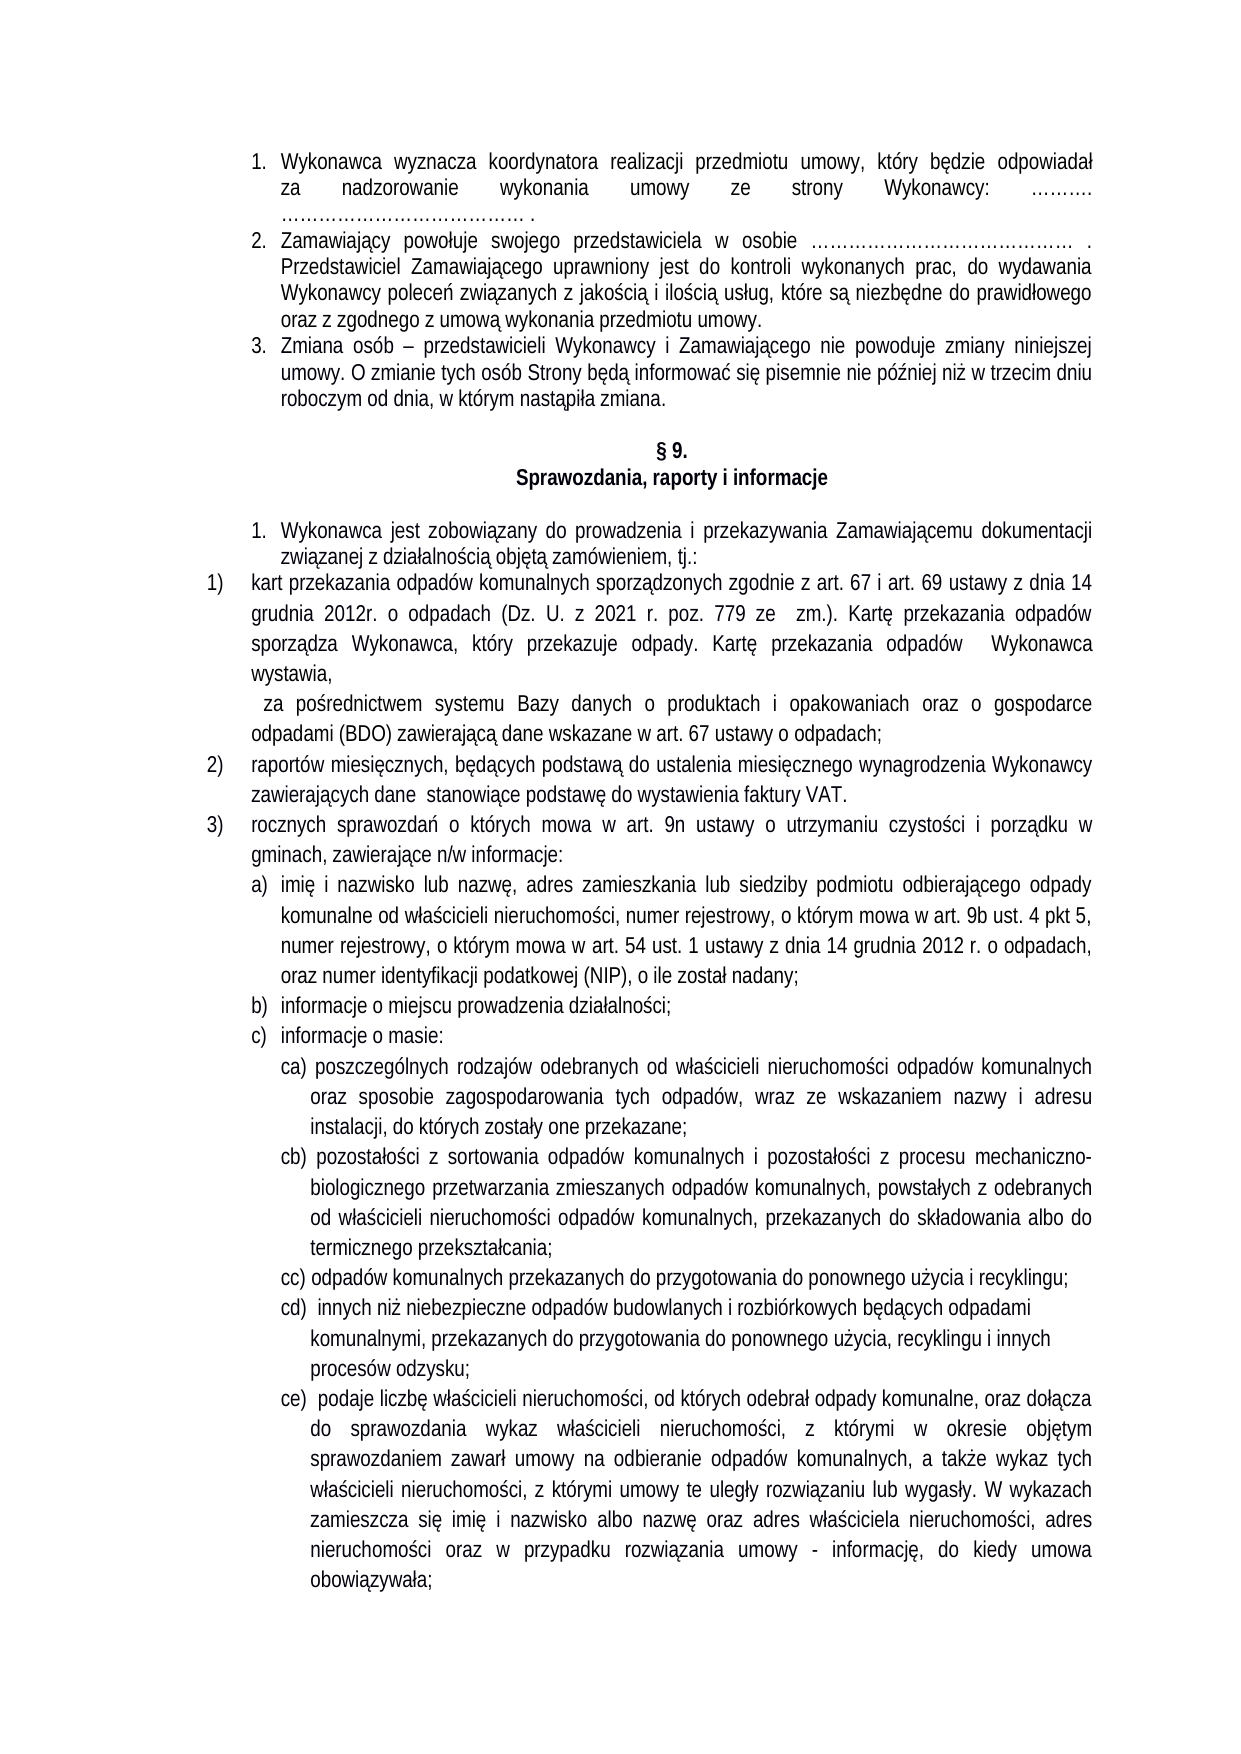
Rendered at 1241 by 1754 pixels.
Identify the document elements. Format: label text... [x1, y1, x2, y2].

list raportów miesięcznych, będących podstawą do ustalenia miesięcznego wynagrodzenia Wykonawcy zawierających dane stanowiące podstawę do wystawienia faktury VAT. [207, 751, 1093, 807]
list ca) poszczególnych rodzajów odebranych od właścicieli nieruchomości odpadów komunalnych oraz sposobie zagospodarowania tych odpadów, wraz ze wskazaniem nazwy i adresu instalacji, do których zostały one przekazane; [281, 1053, 1093, 1139]
text ce) podaje liczbę właścicieli nieruchomości, od których odebrał odpady komunalne, oraz dołącza do sprawozdania wykaz właścicieli nieruchomości, z którymi w okresie objętym sprawozdaniem zawarł umowy na odbieranie odpadów komunalnych, a także wykaz tych właścicieli nieruchomości, z którymi umowy te uległy rozwiązaniu lub wygasły. W wykazach zamieszcza się imię i nazwisko albo nazwę oraz adres właściciela nieruchomości, adres nieruchomości oraz w przypadku rozwiązania umowy - informację, do kiedy umowa obowiązywała; [281, 1385, 1093, 1592]
text § 9. [251, 437, 1093, 464]
list cb) pozostałości z sortowania odpadów komunalnych i pozostałości z procesu mechaniczno-biologicznego przetwarzania zmieszanych odpadów komunalnych, powstałych z odebranych od właścicieli nieruchomości odpadów komunalnych, przekazanych do składowania albo do termicznego przekształcania; [281, 1143, 1093, 1260]
list informacje o miejscu prowadzenia działalności; [251, 992, 1093, 1018]
text 2. Zamawiający powołuje swojego przedstawiciela w osobie …………………………………… . Przedstawiciel Zamawiającego uprawniony jest do kontroli wykonanych prac, do wydawania Wykonawcy poleceń związanych z jakością i ilością usług, które są niezbędne do prawidłowego oraz z zgodnego z umową wykonania przedmiotu umowy. [251, 227, 1093, 332]
text cd) innych niż niebezpieczne odpadów budowlanych i rozbiórkowych będących odpadami komunalnymi, przekazanych do przygotowania do ponownego użycia, recyklingu i innych procesów odzysku; [281, 1294, 1093, 1381]
text 1. Wykonawca wyznacza koordynatora realizacji przedmiotu umowy, który będzie odpowiadał za nadzorowanie wykonania umowy ze strony Wykonawcy: ……….………………………………… . [251, 148, 1093, 227]
text cc) odpadów komunalnych przekazanych do przygotowania do ponownego użycia i recyklingu; [281, 1264, 1093, 1290]
list rocznych sprawozdań o których mowa w art. 9n ustawy o utrzymaniu czystości i porządku w gminach, zawierające n/w informacje: [207, 811, 1093, 867]
list kart przekazania odpadów komunalnych sporządzonych zgodnie z art. 67 i art. 69 ustawy z dnia 14 grudnia 2012r. o odpadach (Dz. U. z 2021 r. poz. 779 ze zm.). Kartę przekazania odpadów sporządza Wykonawca, który przekazuje odpady. Kartę przekazania odpadów Wykonawca wystawia, za pośrednictwem systemu Bazy danych o produktach i opakowaniach oraz o gospodarce odpadami (BDO) zawierającą dane wskazane w art. 67 ustawy o odpadach; [207, 569, 1093, 747]
list informacje o masie: [251, 1022, 1093, 1049]
list Wykonawca jest zobowiązany do prowadzenia i przekazywania Zamawiającemu dokumentacji związanej z działalnością objętą zamówieniem, tj.: [251, 517, 1093, 569]
list imię i nazwisko lub nazwę, adres zamieszkania lub siedziby podmiotu odbierającego odpady komunalne od właścicieli nieruchomości, numer rejestrowy, o którym mowa w art. 9b ust. 4 pkt 5, numer rejestrowy, o którym mowa w art. 54 ust. 1 ustawy z dnia 14 grudnia 2012 r. o odpadach, oraz numer identyfikacji podatkowej (NIP), o ile został nadany; [251, 871, 1093, 988]
text Sprawozdania, raporty i informacje [251, 464, 1093, 490]
text 3. Zmiana osób – przedstawicieli Wykonawcy i Zamawiającego nie powoduje zmiany niniejszej umowy. O zmianie tych osób Strony będą informować się pisemnie nie później niż w trzecim dniu roboczym od dnia, w którym nastąpiła zmiana. [251, 332, 1093, 411]
